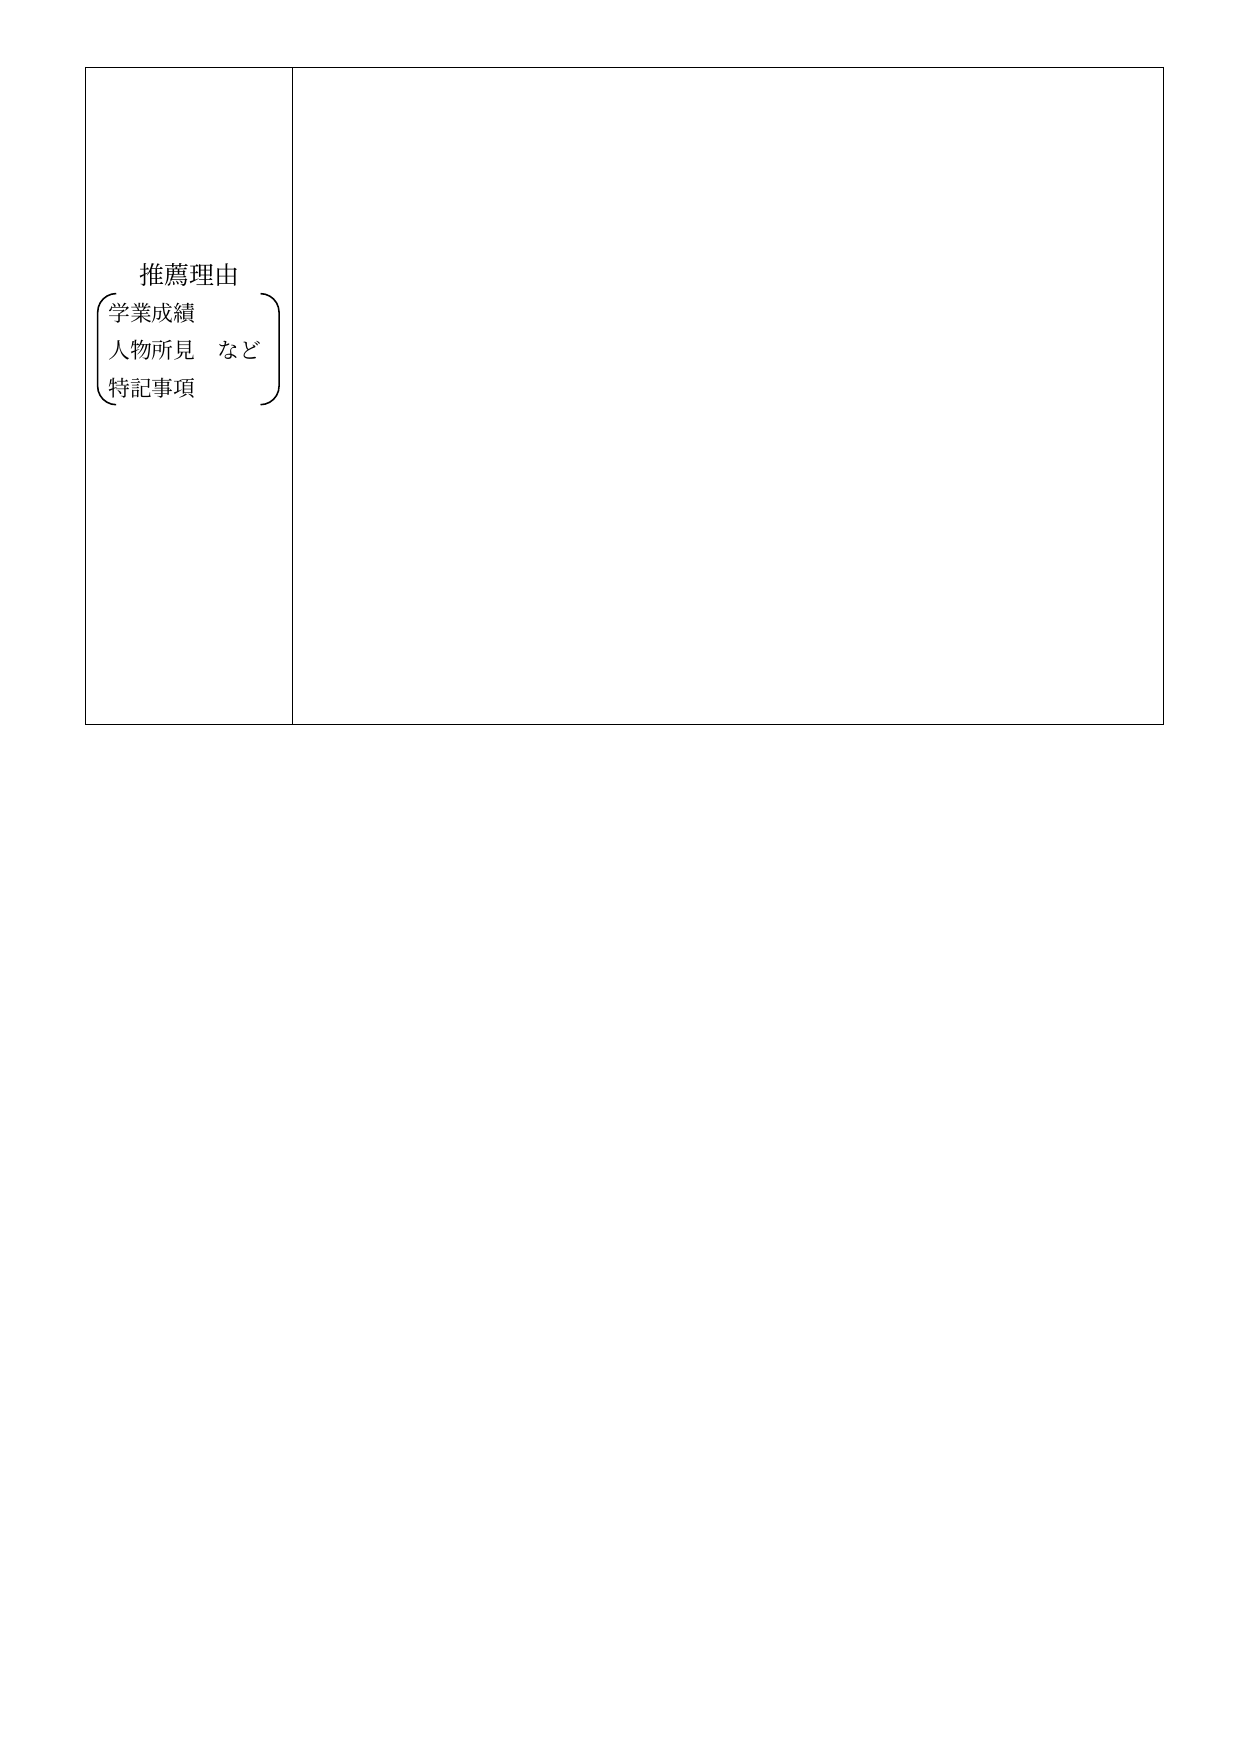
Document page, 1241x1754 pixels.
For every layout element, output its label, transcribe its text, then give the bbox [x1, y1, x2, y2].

table_cell [293, 68, 1163, 724]
table_cell 推薦理由 学業成績 人物所見 など 特記事項 [86, 68, 292, 724]
